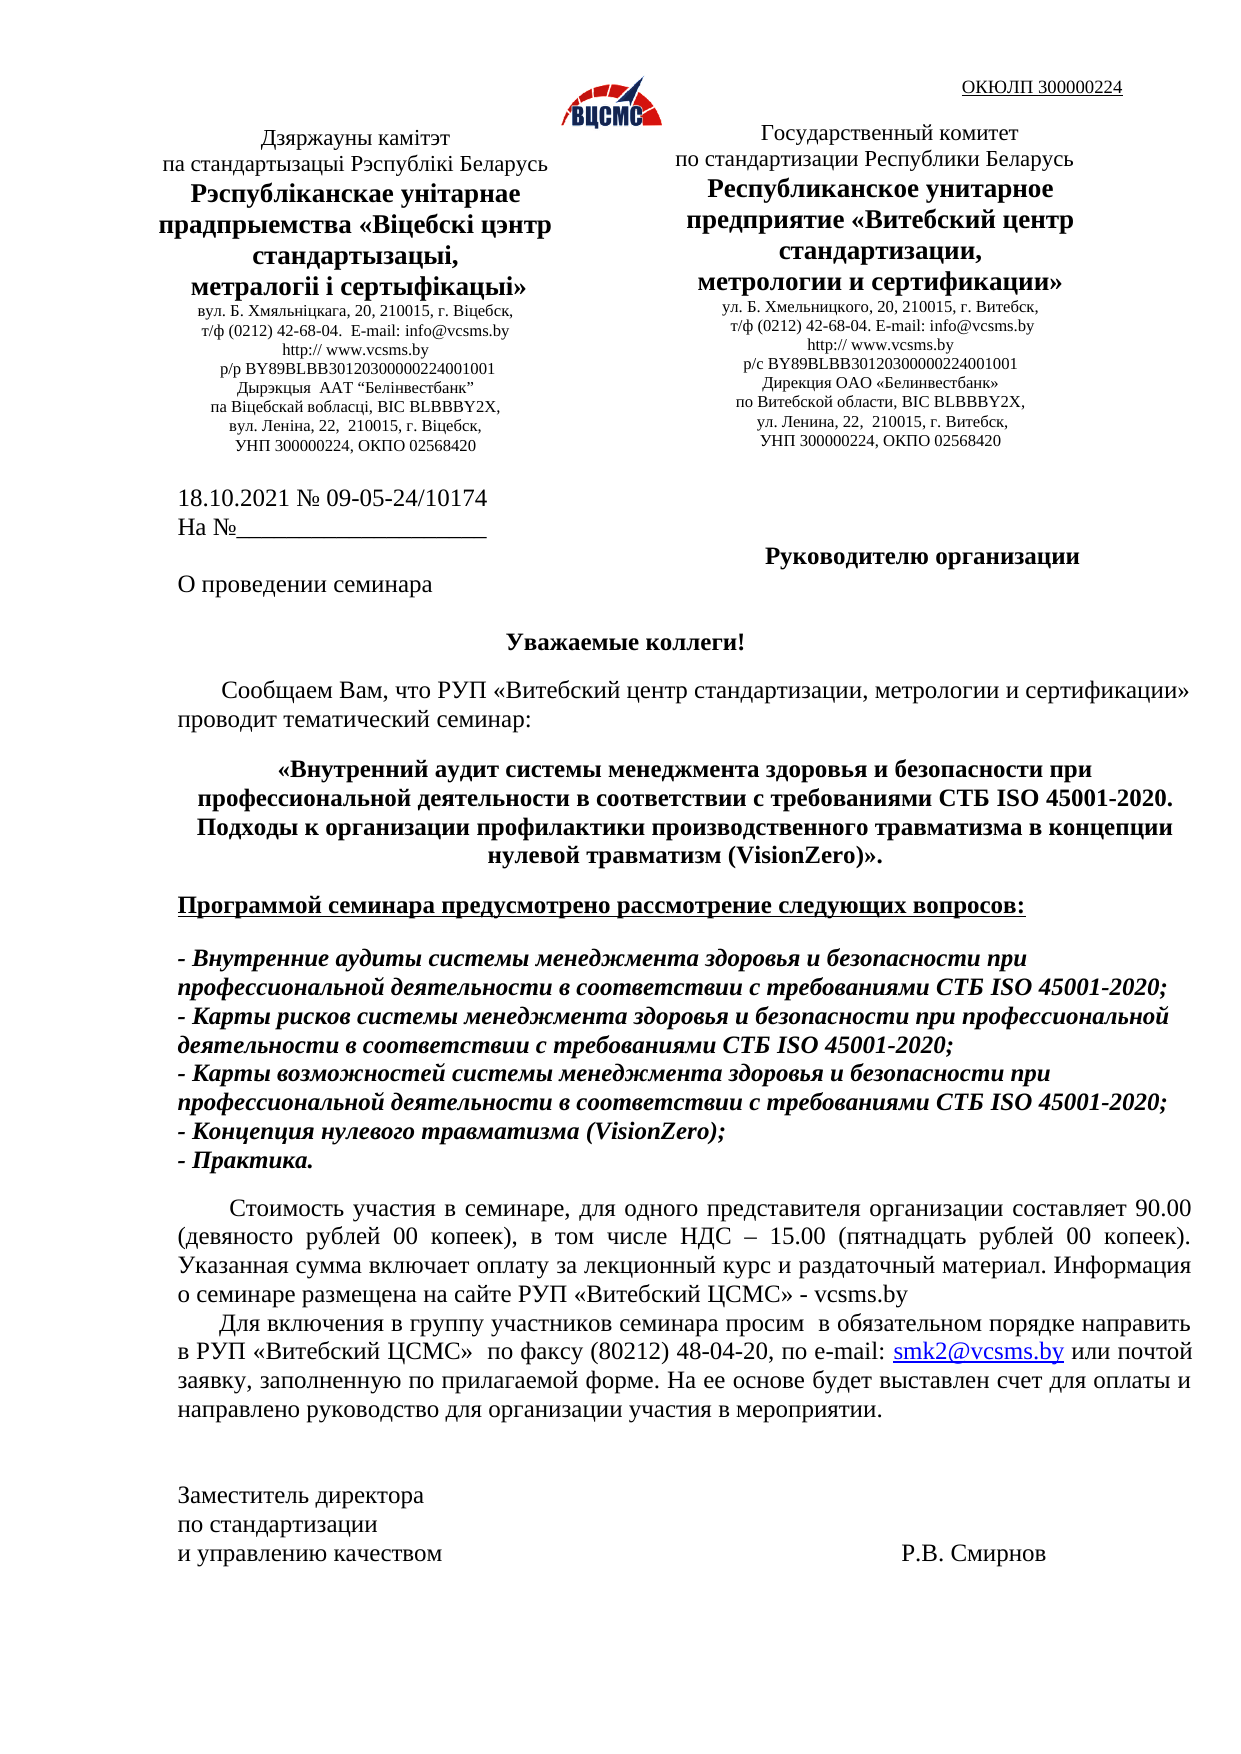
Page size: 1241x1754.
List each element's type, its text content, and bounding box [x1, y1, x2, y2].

text и управлению качеством Р.В. Смирнов [177, 1538, 1193, 1566]
text - Карты возможностей системы менеджмента здоровья и безопасности при профессиональной деятельности в соответствии с требованиями СТБ ISO 45001-2020; [177, 1058, 1193, 1116]
text На №____________________ [177, 512, 1193, 541]
text - Внутренние аудиты системы менеджмента здоровья и безопасности при профессиональной деятельности в соответствии с требованиями СТБ ISO 45001-2020; [177, 943, 1193, 1001]
text Заместитель директора [177, 1480, 1193, 1509]
text Руководителю организации [177, 541, 1193, 569]
text Сообщаем Вам, что РУП «Витебский центр стандартизации, метрологии и сертификации» проводит тематический семинар: [177, 675, 1193, 732]
text О проведении семинара [177, 569, 1193, 598]
table_header [590, 76, 627, 454]
text Стоимость участия в семинаре, для одного представителя организации составляет 90.00 (девяносто рублей 00 копеек), в том числе НДС – 15.00 (пятнадцать рублей 00 копеек). Указанная сумма включает оплату за лекционный курс и раздаточный материал. Информация о семинаре размещена на сайте РУП «Витебский ЦСМС» - vcsms.by [177, 1193, 1193, 1308]
text - Концепция нулевого травматизма (VisionZero); [177, 1116, 1193, 1145]
text по стандартизации [177, 1509, 1193, 1538]
text - Карты рисков системы менеджмента здоровья и безопасности при профессиональной деятельности в соответствии с требованиями СТБ ISO 45001-2020; [177, 1001, 1193, 1058]
table_header Дзяржауны камiтэт па стандартызацыi Рэспублiкi Беларусь Рэспублiканскае унiтарнае прадпрыемства «Вiцебскi цэнтр стандартызацыi, метралогii i сертыфiкацыi» вул. Б. Хмяльнiцкага, 20, 210015, г. Вiцебск, т/ф (0212) 42-68-04. E-mail: info@vcsms.by http:// www.vcsms.by р/р BY89BLBB30120300000224001001 Дырэкцыя ААТ “Белiнвестбанк” па Вiцебскай вобласцi, BIC BLВBBY2X, вул. Ленiна, 22, 210015, г. Вiцебск, УНП 300000224, ОКПО 02568420 [121, 76, 590, 454]
table_header ОКЮЛП 300000224 Государственный комитет по стандартизации Республики Беларусь Республиканское унитарное предприятие «Витебский центр стандартизации, метрологии и сертификации» ул. Б. Хмельницкого, 20, 210015, г. Витебск, т/ф (0212) 42-68-04. E-mail: info@vcsms.by http:// www.vcsms.by р/с BY89BLBB30120300000224001001 Дирекция ОАО «Белинвестбанк» по Витебской области, BIC BLВBBY2X, ул. Ленина, 22, 210015, г. Витебск, УНП 300000224, ОКПО 02568420 [627, 76, 1133, 454]
text - Практика. [177, 1145, 1193, 1173]
text Для включения в группу участников семинара просим в обязательном порядке направить в РУП «Витебский ЦСМС» по факсу (80212) 48-04-20, по e-mail: smk2@vcsms.by или почтой заявку, заполненную по прилагаемой форме. На ее основе будет выставлен счет для оплаты и направлено руководство для организации участия в мероприятии. [177, 1308, 1193, 1423]
text Программой семинара предусмотрено рассмотрение следующих вопросов: [177, 891, 1193, 919]
text 18.10.2021 № 09-05-24/10174 [177, 483, 1193, 512]
text Уважаемые коллеги! [177, 627, 1193, 656]
text «Внутренний аудит системы менеджмента здоровья и безопасности при профессиональной деятельности в соответствии с требованиями СТБ ISO 45001-2020. Подходы к организации профилактики производственного травматизма в концепции нулевой травматизм (VisionZero)». [177, 754, 1193, 869]
